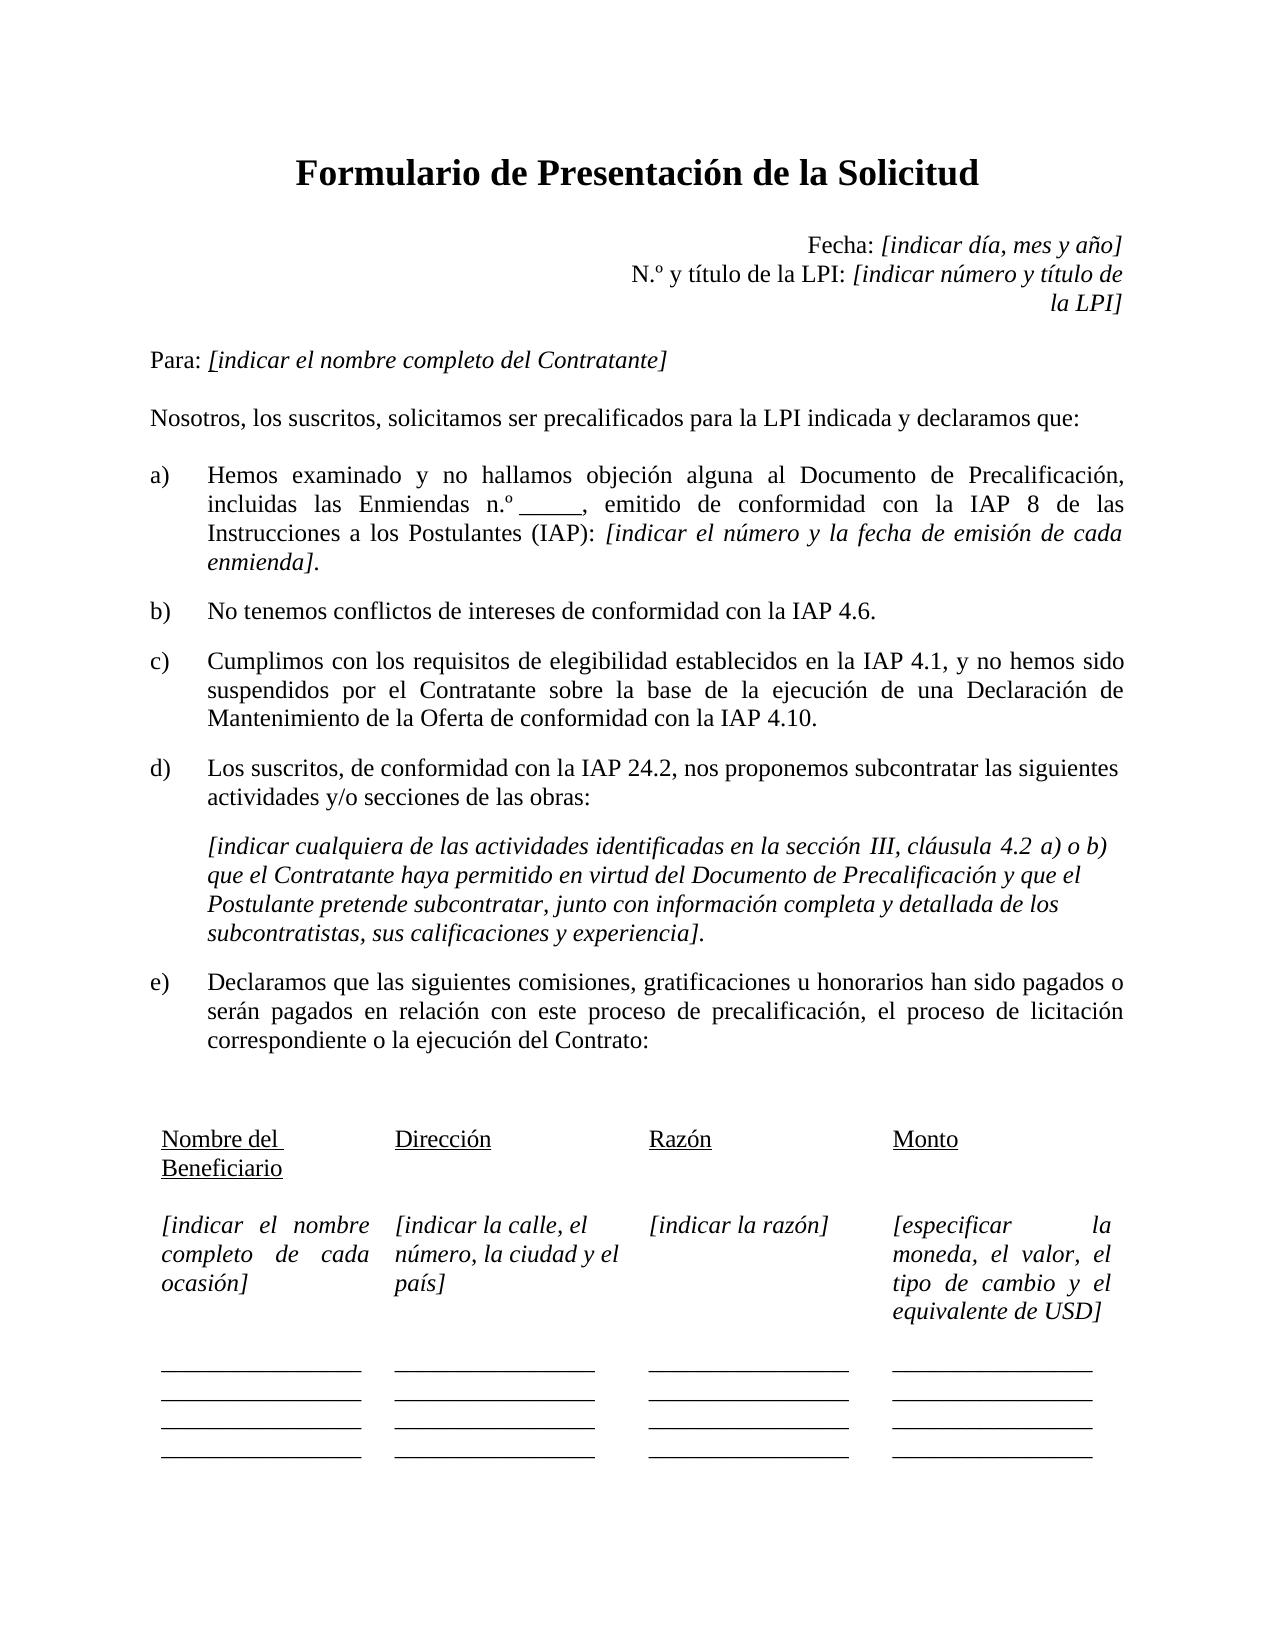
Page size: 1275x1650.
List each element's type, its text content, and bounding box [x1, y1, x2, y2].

text Nosotros, los suscritos, solicitamos ser precalificados para la LPI indicada y declaramos que: [150, 403, 1125, 432]
table_header Dirección [383, 1124, 637, 1210]
text b) No tenemos conflictos de intereses de conformidad con la IAP 4.6. [150, 596, 1125, 625]
text e) Declaramos que las siguientes comisiones, gratificaciones u honorarios han sido pagados o serán pagados en relación con este proceso de precalificación, el proceso de licitación correspondiente o la ejecución del Contrato: [150, 967, 1125, 1053]
table_header Monto [881, 1124, 1125, 1210]
text c) Cumplimos con los requisitos de elegibilidad establecidos en la IAP 4.1, y no hemos sido suspendidos por el Contratante sobre la base de la ejecución de una Declaración de Mantenimiento de la Oferta de conformidad con la IAP 4.10. [150, 646, 1125, 732]
text Para: [indicar el nombre completo del Contratante] [150, 346, 1125, 374]
table_cell [indicar el nombre completo de cada ocasión] [150, 1210, 383, 1346]
table_header Razón [638, 1124, 881, 1210]
text [indicar cualquiera de las actividades identificadas en la sección III, cláusula 4.2 a) o b) que el Contratante haya permitido en virtud del Documento de Precalificación y que el Postulante pretende subcontratar, junto con información completa y detallada de los subcontratistas, sus calificaciones y experiencia]. [207, 831, 1125, 946]
text Fecha: [indicar día, mes y año] N.º y título de la LPI: [indicar número y título de la LPI] [607, 231, 1125, 317]
table_cell [indicar la razón] [638, 1210, 881, 1346]
text d) Los suscritos, de conformidad con la IAP 24.2, nos proponemos subcontratar las siguientes actividades y/o secciones de las obras: [150, 753, 1125, 811]
table_cell ________________ ________________ ________________ ________________ [638, 1346, 881, 1482]
table_cell ________________ ________________ ________________ ________________ [150, 1346, 383, 1482]
subtitle Formulario de Presentación de la Solicitud [150, 150, 1125, 193]
table_header Nombre del Beneficiario [150, 1124, 383, 1210]
table_cell [indicar la calle, el número, la ciudad y el país] [383, 1210, 637, 1346]
table_cell ________________ ________________ ________________ ________________ [383, 1346, 637, 1482]
table_cell ________________ ________________ ________________ ________________ [881, 1346, 1125, 1482]
text a) Hemos examinado y no hallamos objeción alguna al Documento de Precalificación, incluidas las Enmiendas n.º _____, emitido de conformidad con la IAP 8 de las Instrucciones a los Postulantes (IAP): [indicar el número y la fecha de emisión de cada enmienda]. [150, 461, 1125, 576]
table_cell [especificar la moneda, el valor, el tipo de cambio y el equivalente de USD] [881, 1210, 1125, 1346]
